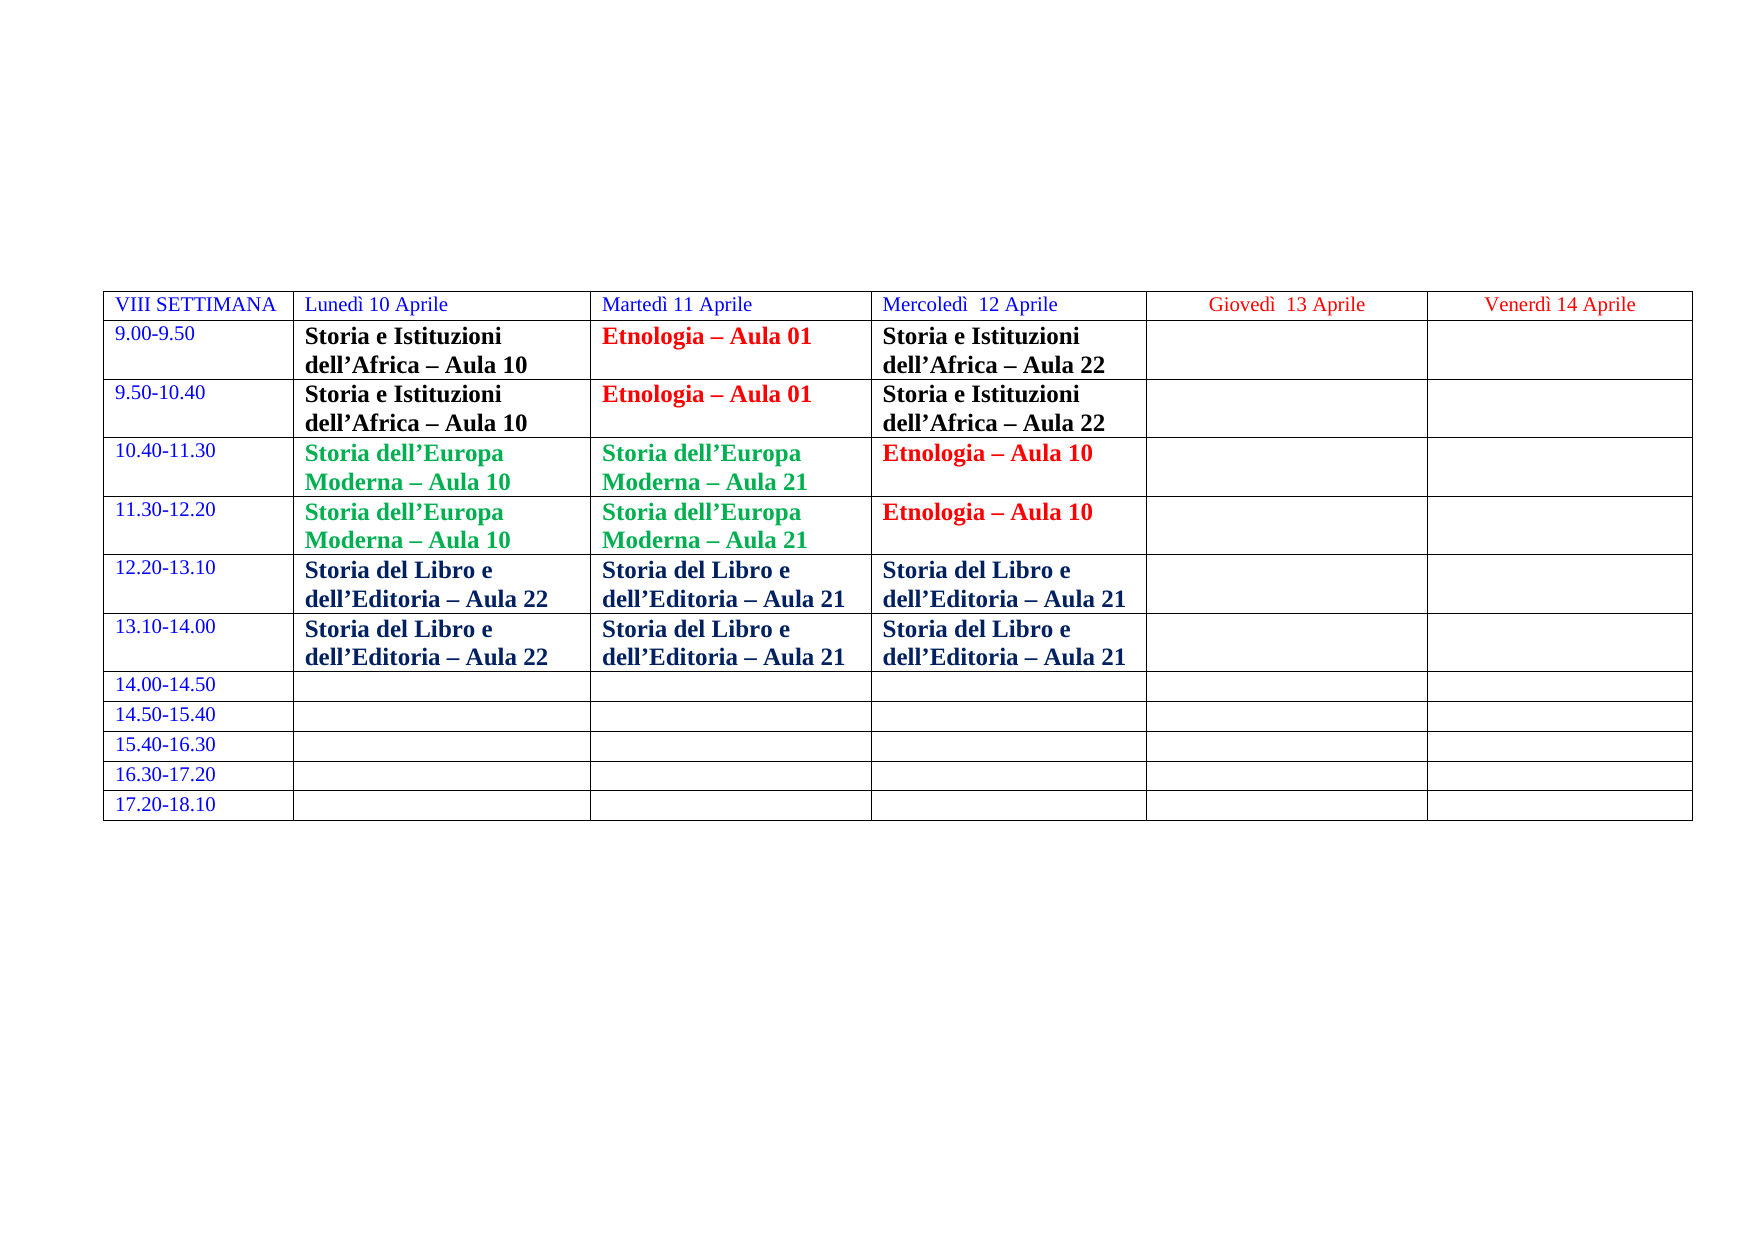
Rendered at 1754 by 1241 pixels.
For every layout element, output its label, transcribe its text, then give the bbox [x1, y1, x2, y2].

table_cell [1428, 555, 1692, 613]
table_cell Storia del Libro e dell’Editoria – Aula 22 [294, 555, 590, 613]
table_cell [294, 672, 590, 701]
table_cell [1147, 762, 1427, 790]
table_cell [872, 672, 1146, 701]
table_cell [872, 762, 1146, 790]
table_cell [1147, 702, 1427, 731]
table_header Martedì 11 Aprile [591, 292, 871, 320]
table_cell [1147, 791, 1427, 820]
table_cell 14.00-14.50 [104, 672, 293, 701]
table_cell Storia dell’Europa Moderna – Aula 10 [294, 438, 590, 496]
table_cell [1147, 497, 1427, 554]
table_cell Etnologia – Aula 01 [591, 380, 871, 437]
table_cell [294, 762, 590, 790]
table_cell Etnologia – Aula 10 [872, 438, 1146, 496]
table_cell [1147, 732, 1427, 761]
table_cell Storia e Istituzioni dell’Africa – Aula 22 [872, 321, 1146, 378]
table_cell 13.10-14.00 [104, 614, 293, 671]
table_cell [872, 702, 1146, 731]
table_cell [1428, 791, 1692, 820]
table_cell [1147, 555, 1427, 613]
table_cell [591, 702, 871, 731]
table_cell [1147, 321, 1427, 378]
table_cell [591, 762, 871, 790]
table_cell 9.00-9.50 [104, 321, 293, 378]
table_cell [1428, 438, 1692, 496]
table_cell Storia dell’Europa Moderna – Aula 21 [591, 497, 871, 554]
table_cell [1428, 380, 1692, 437]
table_cell Storia dell’Europa Moderna – Aula 21 [591, 438, 871, 496]
table_cell Storia dell’Europa Moderna – Aula 10 [294, 497, 590, 554]
table_cell 12.20-13.10 [104, 555, 293, 613]
table_cell [294, 702, 590, 731]
table_cell [591, 791, 871, 820]
table_cell [1428, 497, 1692, 554]
table_cell Etnologia – Aula 10 [872, 497, 1146, 554]
table_cell [1428, 702, 1692, 731]
table_cell 16.30-17.20 [104, 762, 293, 790]
table_header Mercoledì 12 Aprile [872, 292, 1146, 320]
table_cell [294, 732, 590, 761]
table_cell [872, 791, 1146, 820]
table_cell [1147, 672, 1427, 701]
table_cell Storia del Libro e dell’Editoria – Aula 21 [872, 614, 1146, 671]
table_cell Storia del Libro e dell’Editoria – Aula 22 [294, 614, 590, 671]
table_cell [1147, 438, 1427, 496]
table_cell [591, 732, 871, 761]
table_cell 9.50-10.40 [104, 380, 293, 437]
table_cell 11.30-12.20 [104, 497, 293, 554]
table_header Lunedì 10 Aprile [294, 292, 590, 320]
table_cell [1428, 732, 1692, 761]
table_cell [1428, 321, 1692, 378]
table_cell Storia del Libro e dell’Editoria – Aula 21 [872, 555, 1146, 613]
table_cell [1428, 762, 1692, 790]
table_cell [591, 672, 871, 701]
table_header Venerdì 14 Aprile [1428, 292, 1692, 320]
table_cell [1428, 614, 1692, 671]
table_cell Storia del Libro e dell’Editoria – Aula 21 [591, 555, 871, 613]
table_cell [1428, 672, 1692, 701]
table_cell [872, 732, 1146, 761]
table_cell [1147, 614, 1427, 671]
table_cell Storia e Istituzioni dell’Africa – Aula 10 [294, 380, 590, 437]
table_cell 10.40-11.30 [104, 438, 293, 496]
table_cell 17.20-18.10 [104, 791, 293, 820]
table_header VIII settimana [104, 292, 293, 320]
table_cell 15.40-16.30 [104, 732, 293, 761]
table_cell [294, 791, 590, 820]
table_cell Etnologia – Aula 01 [591, 321, 871, 378]
table_cell Storia del Libro e dell’Editoria – Aula 21 [591, 614, 871, 671]
table_header Giovedì 13 Aprile [1147, 292, 1427, 320]
table_cell Storia e Istituzioni dell’Africa – Aula 22 [872, 380, 1146, 437]
table_cell [1147, 380, 1427, 437]
table_cell 14.50-15.40 [104, 702, 293, 731]
table_cell Storia e Istituzioni dell’Africa – Aula 10 [294, 321, 590, 378]
